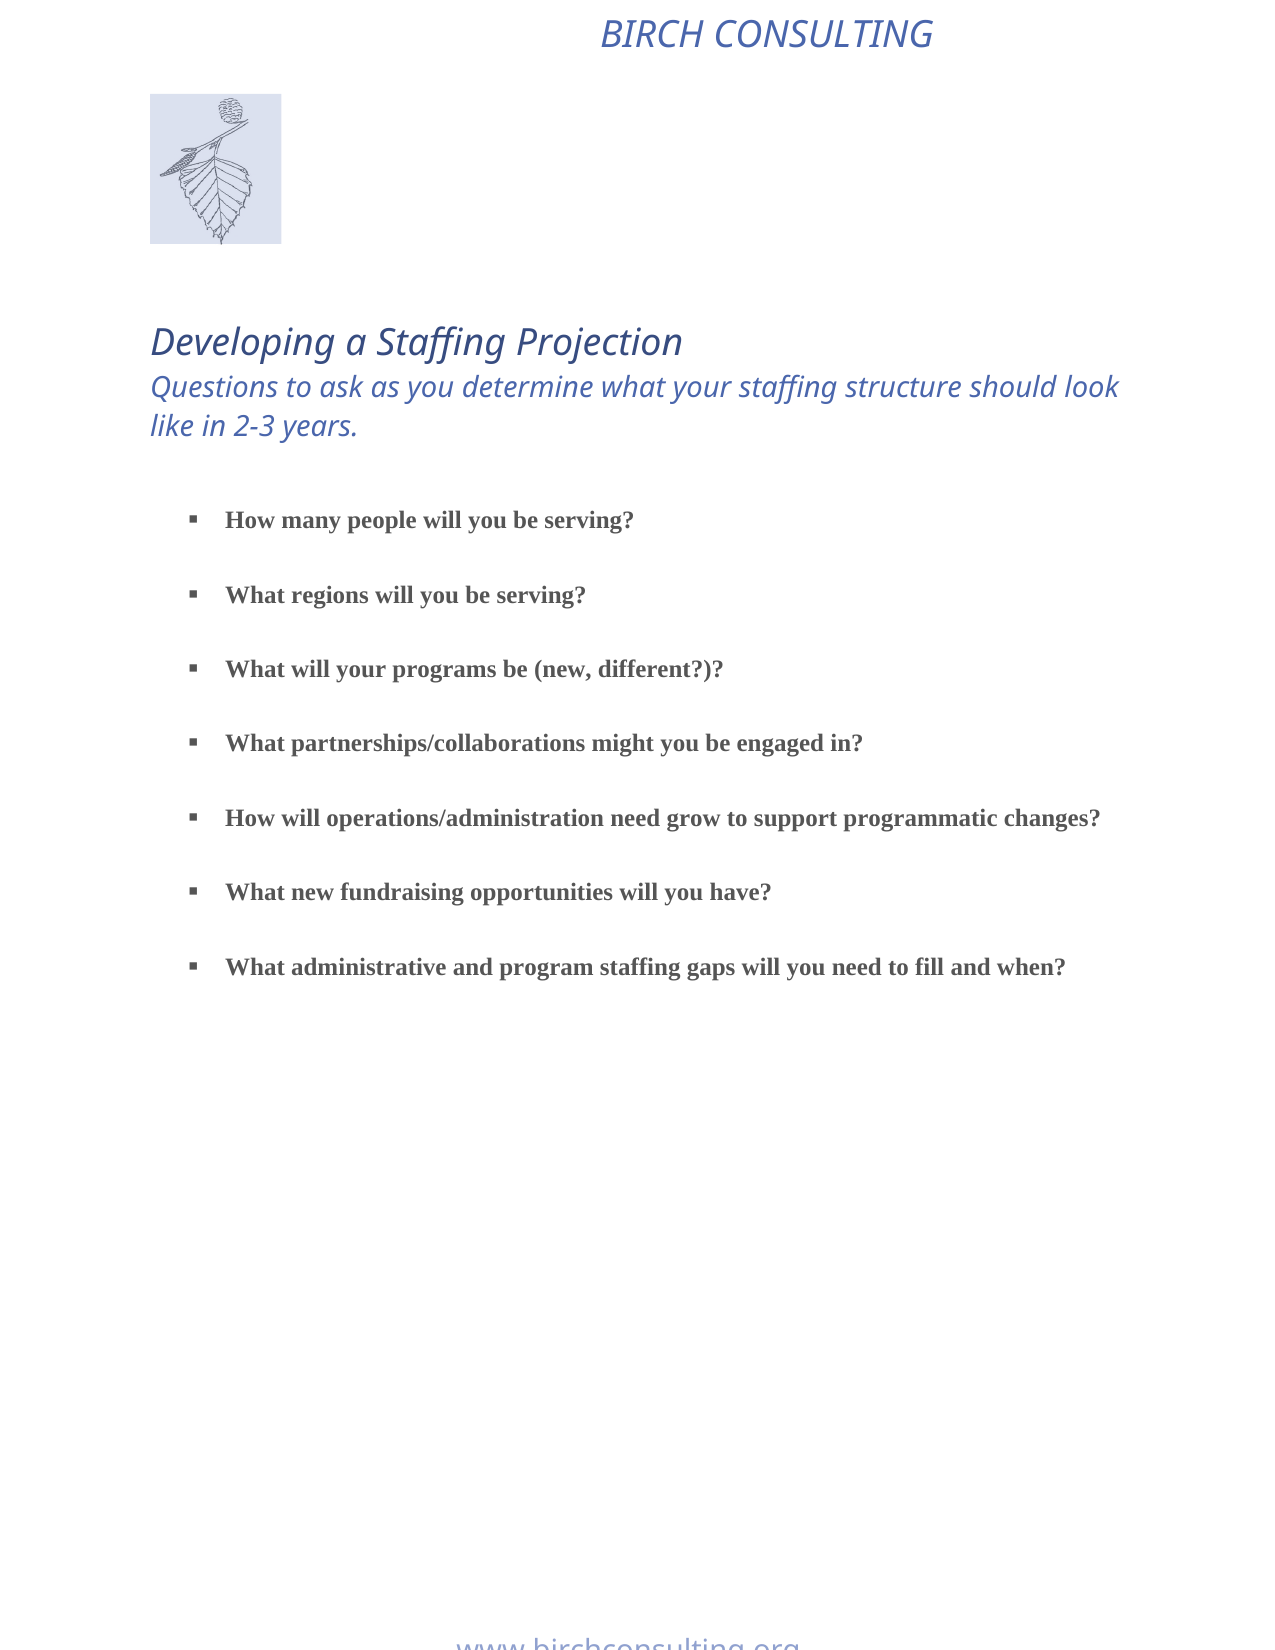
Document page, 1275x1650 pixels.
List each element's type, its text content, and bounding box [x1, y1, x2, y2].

text Developing a Staffing Projection [150, 315, 1125, 366]
subtitle What partnerships/collaborations might you be engaged in? [187, 728, 1125, 757]
subtitle What new fundraising opportunities will you have? [187, 877, 1125, 906]
subtitle What regions will you be serving? [187, 580, 1125, 608]
picture [150, 244, 282, 248]
subtitle How many people will you be serving? [187, 505, 1125, 534]
subtitle What will your programs be (new, different?)? [187, 654, 1125, 683]
text Questions to ask as you determine what your staffing structure should look like in 2-3 years. [150, 366, 1125, 445]
subtitle What administrative and program staffing gaps will you need to fill and when? [187, 952, 1125, 980]
subtitle How will operations/administration need grow to support programmatic changes? [187, 803, 1125, 832]
